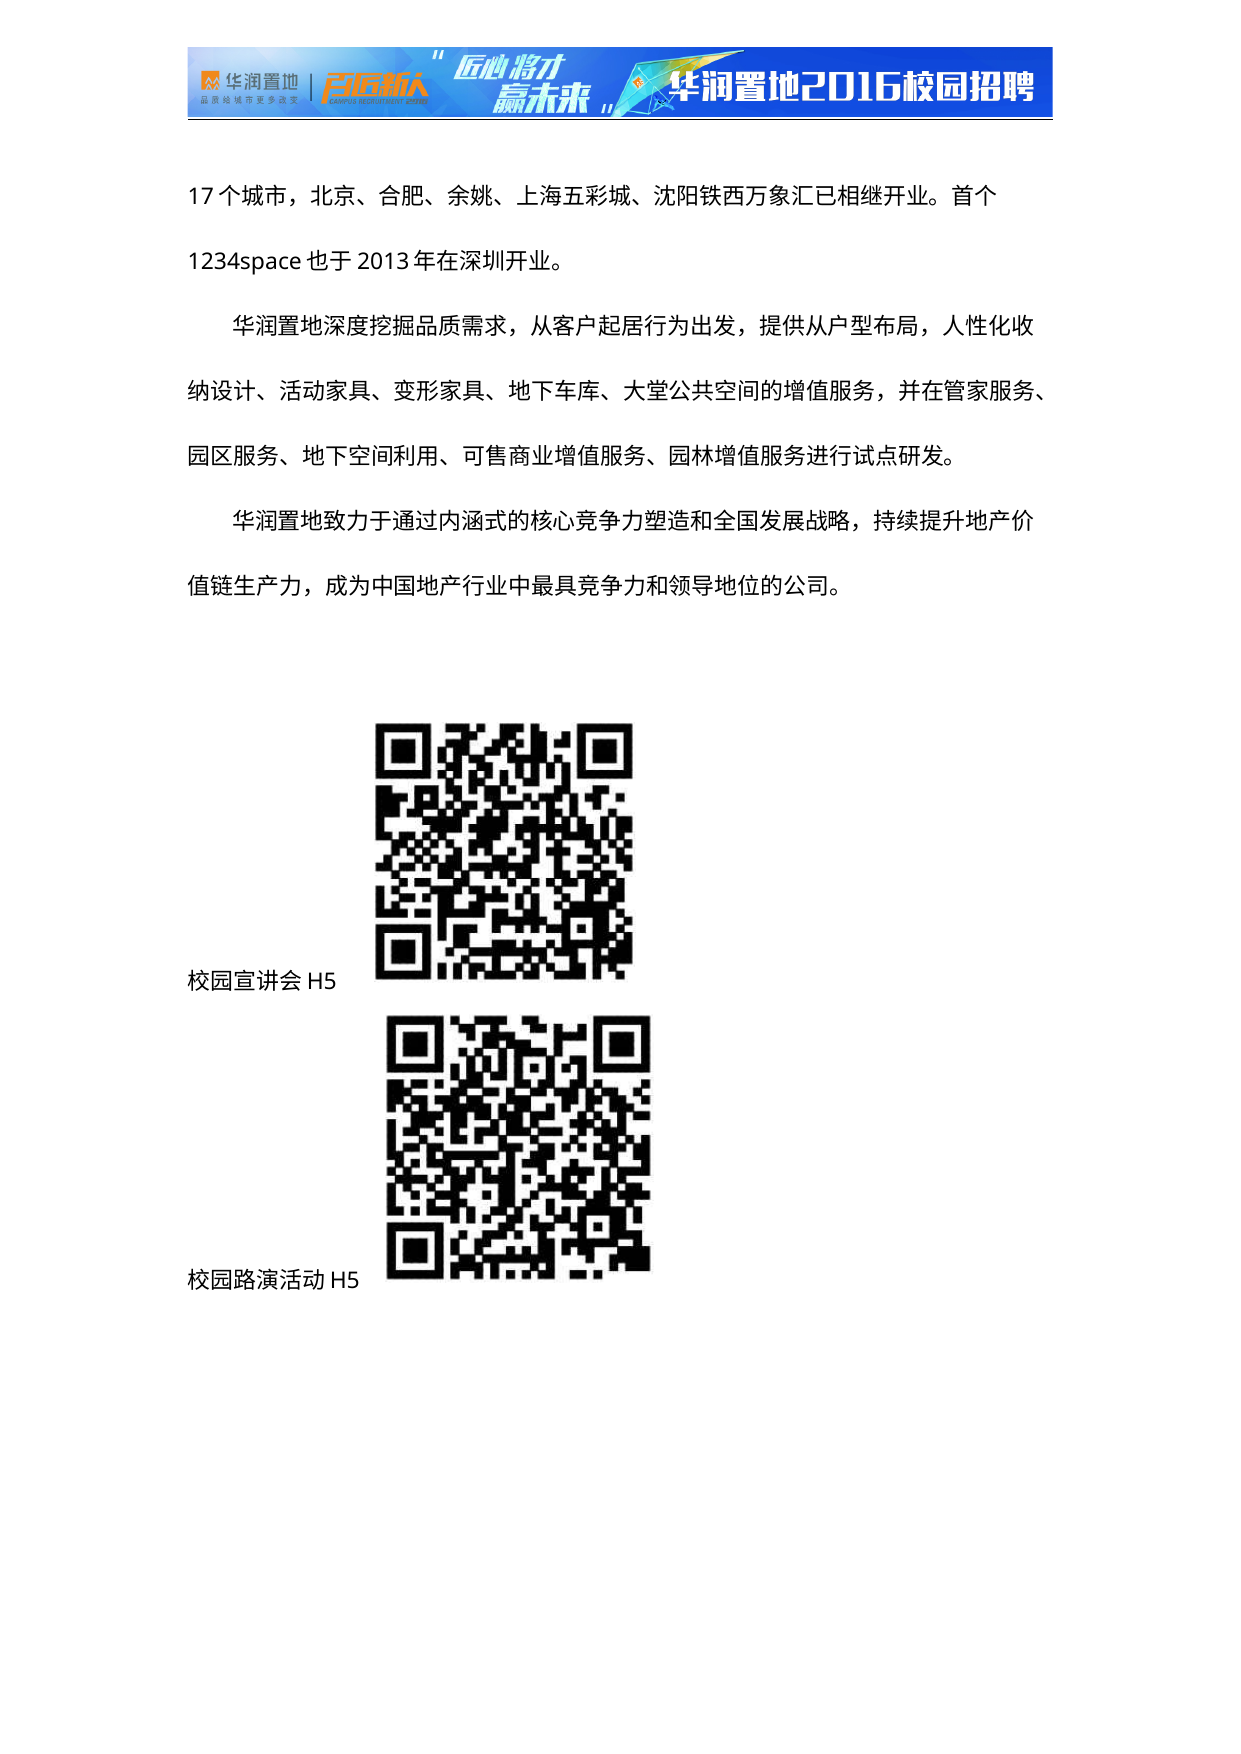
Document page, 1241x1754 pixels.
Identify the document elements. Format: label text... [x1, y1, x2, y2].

picture [187, 47, 1053, 117]
picture [377, 1007, 659, 1289]
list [187, 162, 1053, 292]
list 华润置地深度挖掘品质需求，从客户起居行为出发，提供从户型布局，人性化收纳设计、活动家具、变形家具、地下车库、大堂公共空间的增值服务，并在管家服务、园区服务、地下空间利用、可售商业增值服务、园林增值服务进行试点研发。 [187, 292, 1053, 487]
picture [366, 714, 642, 989]
list 华润置地致力于通过内涵式的核心竞争力塑造和全国发展战略，持续提升地产价值链生产力，成为中国地产行业中最具竞争力和领导地位的公司。 [187, 487, 1053, 617]
